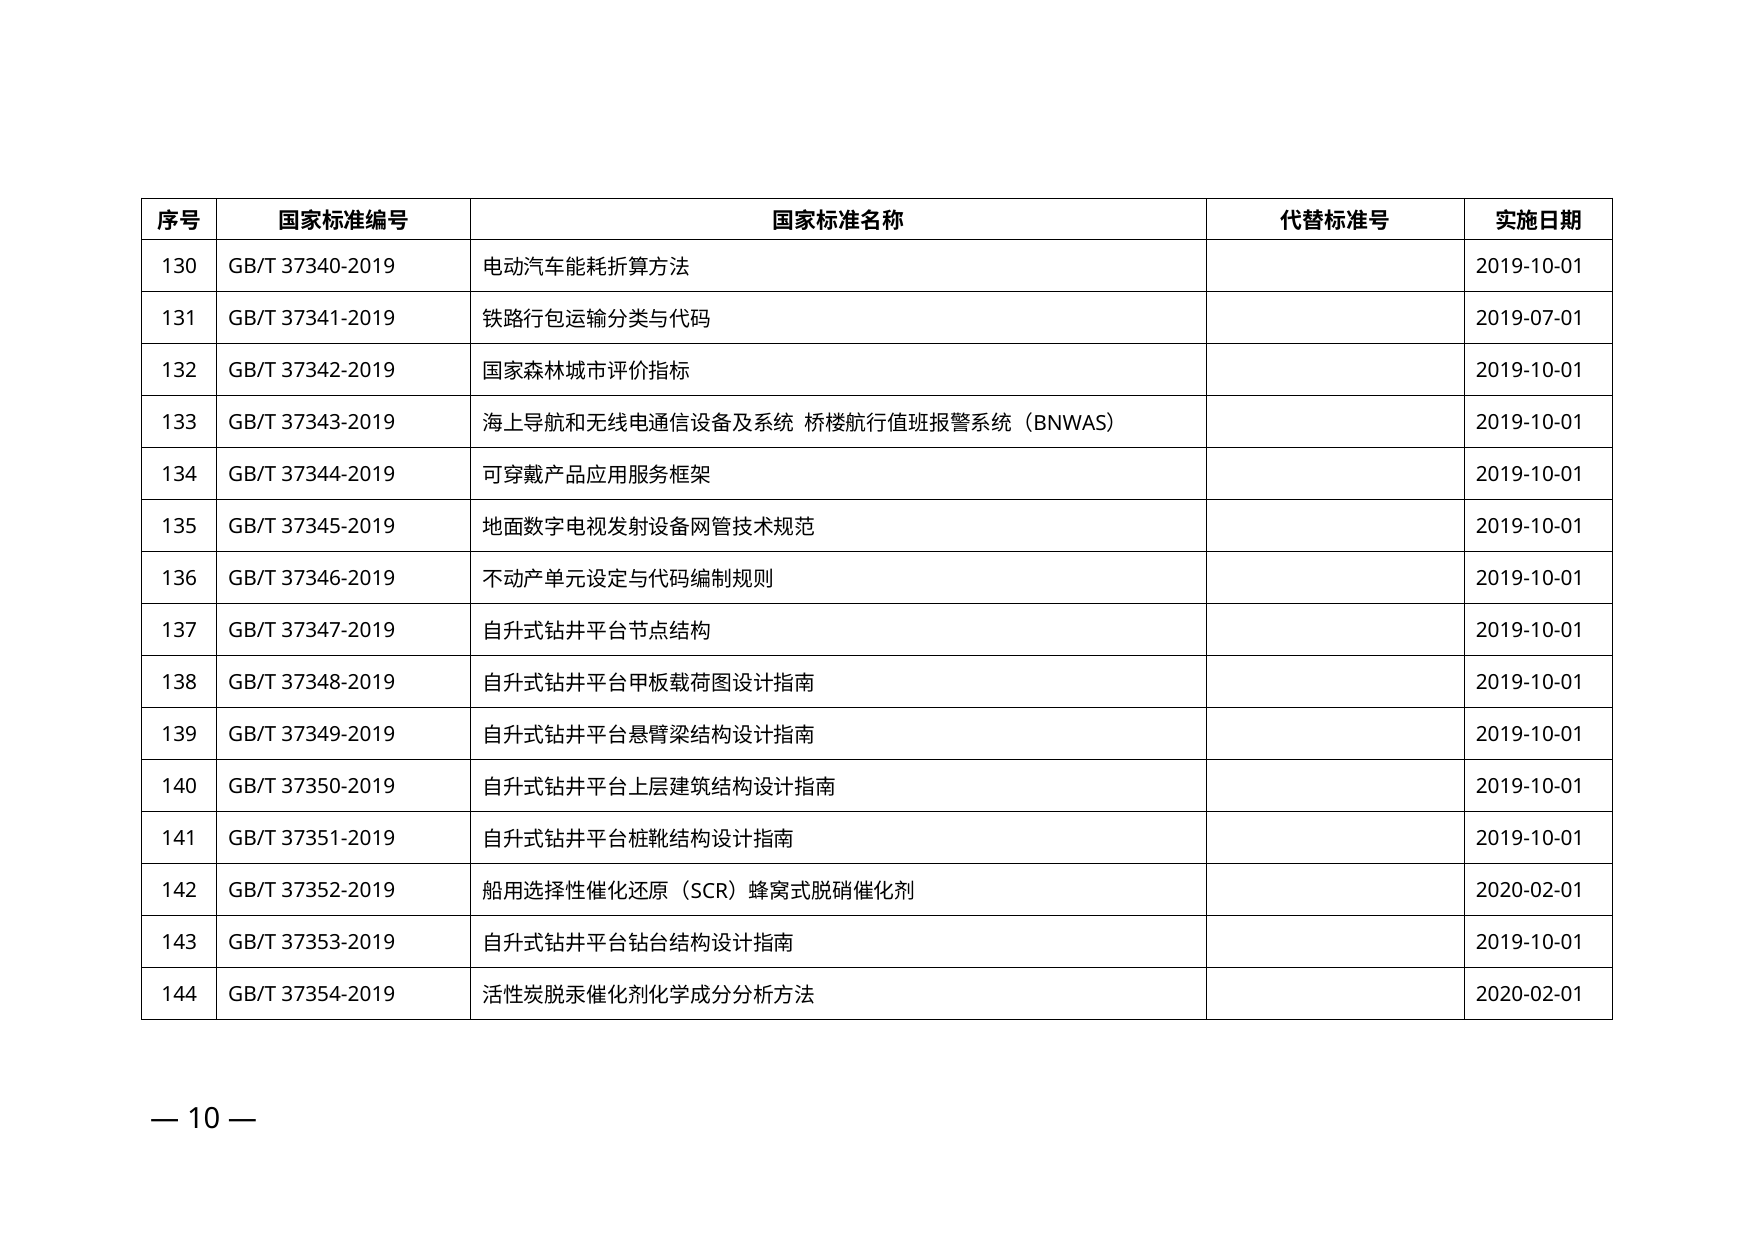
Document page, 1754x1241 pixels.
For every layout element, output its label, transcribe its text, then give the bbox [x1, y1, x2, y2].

table_cell [1207, 344, 1464, 395]
table_cell [1207, 396, 1464, 447]
table_cell [1207, 448, 1464, 499]
table_cell 2019-10-01 [1465, 344, 1612, 395]
table_cell 134 [142, 448, 216, 499]
table_cell 不动产单元设定与代码编制规则 [471, 552, 1206, 603]
table_cell GB/T 37341-2019 [217, 292, 470, 343]
table_cell 142 [142, 864, 216, 915]
table_cell GB/T 37353-2019 [217, 916, 470, 967]
table_cell 自升式钻井平台悬臂梁结构设计指南 [471, 708, 1206, 759]
table_cell GB/T 37354-2019 [217, 968, 470, 1019]
table_cell GB/T 37343-2019 [217, 396, 470, 447]
table_cell 2019-10-01 [1465, 240, 1612, 291]
table_cell GB/T 37344-2019 [217, 448, 470, 499]
table_cell 2019-10-01 [1465, 812, 1612, 863]
table_cell 130 [142, 240, 216, 291]
table_cell 137 [142, 604, 216, 655]
table_cell 139 [142, 708, 216, 759]
table_cell 国家森林城市评价指标 [471, 344, 1206, 395]
table_cell GB/T 37349-2019 [217, 708, 470, 759]
table_cell 地面数字电视发射设备网管技术规范 [471, 500, 1206, 551]
table_cell 可穿戴产品应用服务框架 [471, 448, 1206, 499]
table_cell 海上导航和无线电通信设备及系统 桥楼航行值班报警系统（BNWAS） [471, 396, 1206, 447]
table_cell GB/T 37345-2019 [217, 500, 470, 551]
table_cell [1207, 500, 1464, 551]
table_cell GB/T 37351-2019 [217, 812, 470, 863]
table_cell 140 [142, 760, 216, 811]
table_cell 2019-07-01 [1465, 292, 1612, 343]
table_cell [1207, 552, 1464, 603]
table_cell 2019-10-01 [1465, 916, 1612, 967]
table_cell 自升式钻井平台桩靴结构设计指南 [471, 812, 1206, 863]
table_header 国家标准名称 [471, 199, 1206, 239]
table_cell [1207, 604, 1464, 655]
table_cell 活性炭脱汞催化剂化学成分分析方法 [471, 968, 1206, 1019]
table_cell 135 [142, 500, 216, 551]
table_cell GB/T 37347-2019 [217, 604, 470, 655]
table_cell 2019-10-01 [1465, 760, 1612, 811]
table_cell GB/T 37352-2019 [217, 864, 470, 915]
table_cell 铁路行包运输分类与代码 [471, 292, 1206, 343]
table_cell 自升式钻井平台节点结构 [471, 604, 1206, 655]
table_header 代替标准号 [1207, 199, 1464, 239]
table_header 实施日期 [1465, 199, 1612, 239]
table_cell 132 [142, 344, 216, 395]
table_cell 2019-10-01 [1465, 656, 1612, 707]
table_cell [1207, 708, 1464, 759]
table_cell [1207, 760, 1464, 811]
table_cell 136 [142, 552, 216, 603]
table_cell 144 [142, 968, 216, 1019]
table_cell 2019-10-01 [1465, 552, 1612, 603]
table_cell 船用选择性催化还原（SCR）蜂窝式脱硝催化剂 [471, 864, 1206, 915]
table_cell 2020-02-01 [1465, 968, 1612, 1019]
table_cell [1207, 292, 1464, 343]
table_cell [1207, 240, 1464, 291]
table_header 国家标准编号 [217, 199, 470, 239]
table_cell 电动汽车能耗折算方法 [471, 240, 1206, 291]
table_cell 2019-10-01 [1465, 604, 1612, 655]
table_cell GB/T 37340-2019 [217, 240, 470, 291]
table_cell [1207, 864, 1464, 915]
table_cell 自升式钻井平台上层建筑结构设计指南 [471, 760, 1206, 811]
table_cell 141 [142, 812, 216, 863]
table_cell [1207, 812, 1464, 863]
table_cell GB/T 37342-2019 [217, 344, 470, 395]
table_cell 131 [142, 292, 216, 343]
table_cell 2019-10-01 [1465, 708, 1612, 759]
table_cell [1207, 656, 1464, 707]
table_cell GB/T 37346-2019 [217, 552, 470, 603]
table_cell 138 [142, 656, 216, 707]
table_cell 2019-10-01 [1465, 448, 1612, 499]
table_cell 2019-10-01 [1465, 396, 1612, 447]
table_cell [1207, 968, 1464, 1019]
table_cell GB/T 37350-2019 [217, 760, 470, 811]
table_cell 133 [142, 396, 216, 447]
table_cell [1207, 916, 1464, 967]
table_cell 143 [142, 916, 216, 967]
table_cell GB/T 37348-2019 [217, 656, 470, 707]
table_cell 自升式钻井平台甲板载荷图设计指南 [471, 656, 1206, 707]
table_cell 2020-02-01 [1465, 864, 1612, 915]
table_cell 2019-10-01 [1465, 500, 1612, 551]
table_header 序号 [142, 199, 216, 239]
table_cell 自升式钻井平台钻台结构设计指南 [471, 916, 1206, 967]
